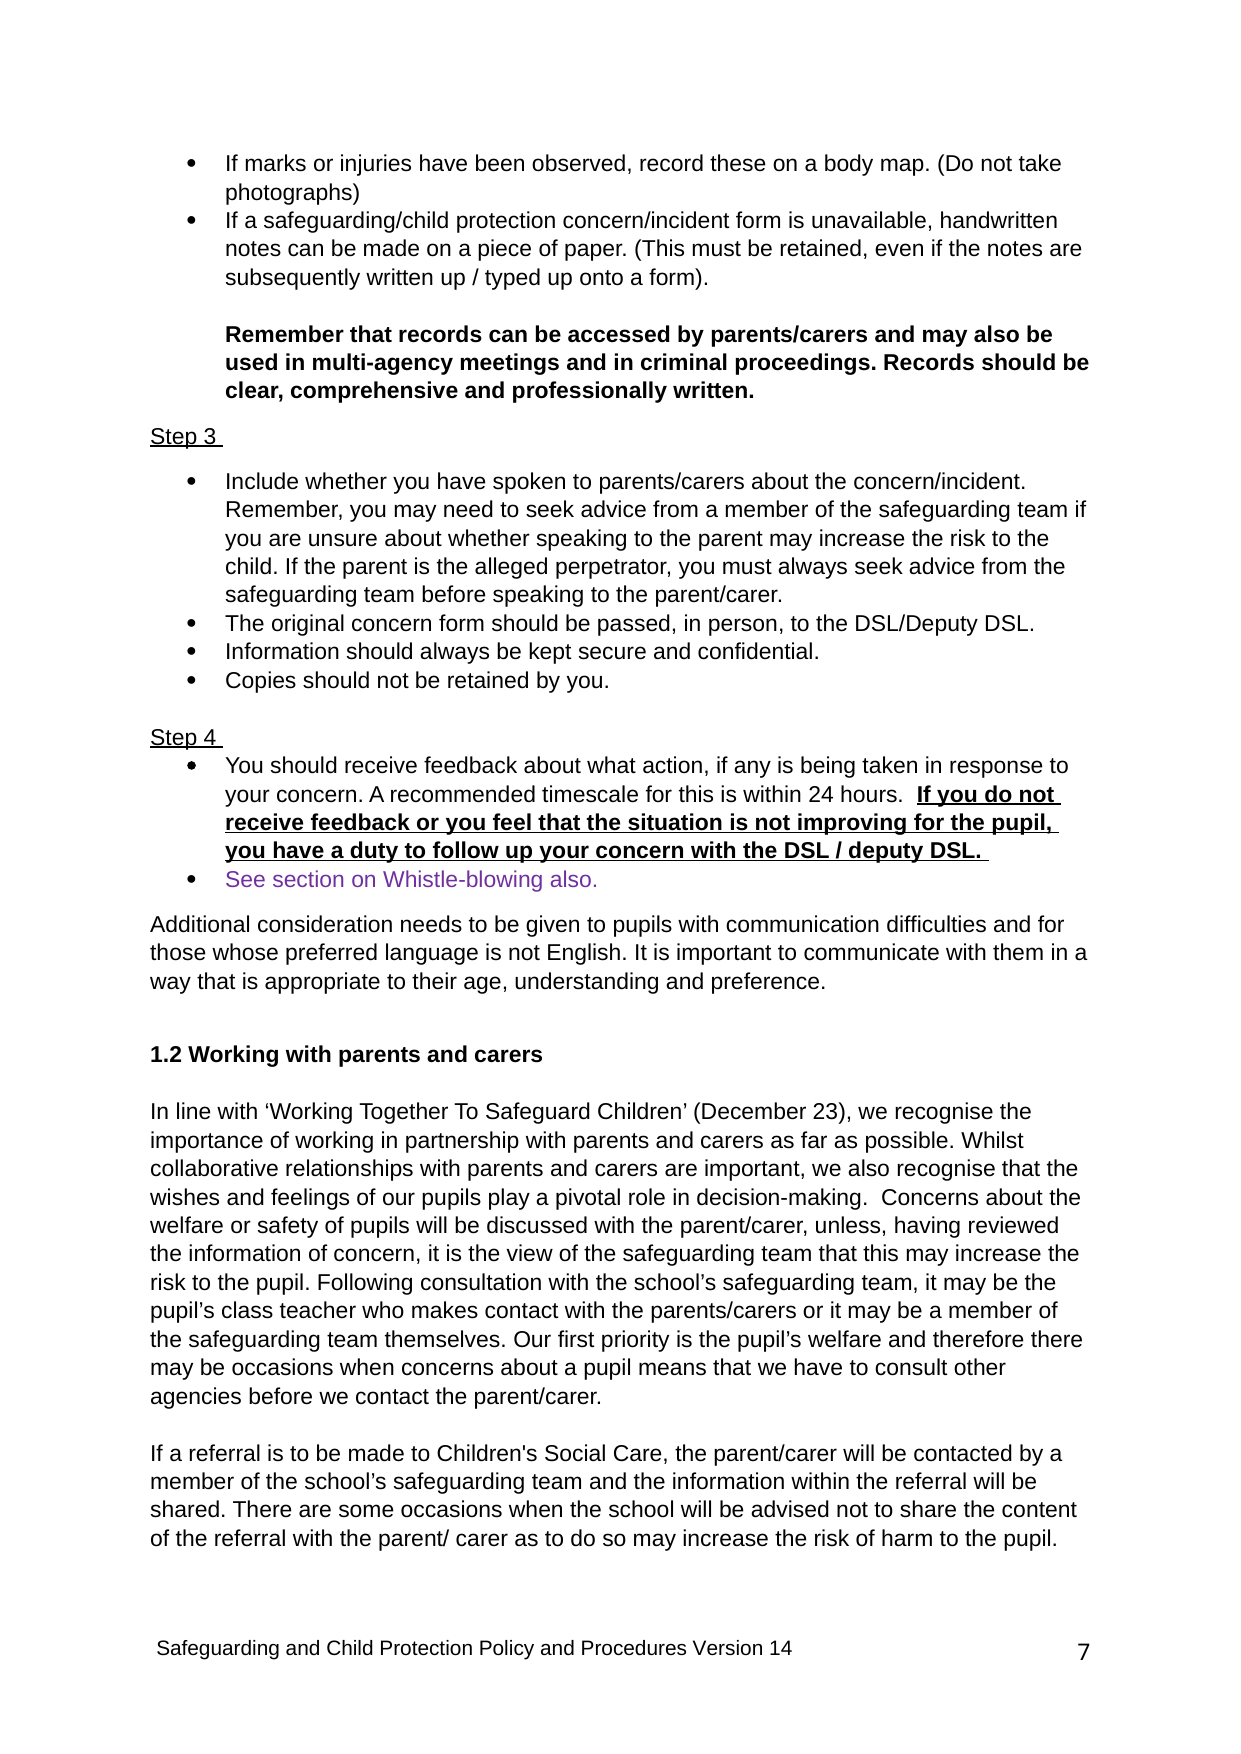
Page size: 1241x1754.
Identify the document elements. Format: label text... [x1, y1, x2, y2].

list The original concern form should be passed, in person, to the DSL/Deputy DSL. [187, 610, 1090, 636]
text In line with ‘Working Together To Safeguard Children’ (December 23), we recognise the importance of working in partnership with parents and carers as far as possible. Whilst collaborative relationships with parents and carers are important, we also recognise that the wishes and feelings of our pupils play a pivotal role in decision-making. Concerns about the welfare or safety of pupils will be discussed with the parent/carer, unless, having reviewed the information of concern, it is the view of the safeguarding team that this may increase the risk to the pupil. Following consultation with the school’s safeguarding team, it may be the pupil’s class teacher who makes contact with the parents/carers or it may be a member of the safeguarding team themselves. Our first priority is the pupil’s welfare and therefore there may be occasions when concerns about a pupil means that we have to consult other agencies before we contact the parent/carer. [150, 1098, 1090, 1409]
text Additional consideration needs to be given to pupils with communication difficulties and for those whose preferred language is not English. It is important to communicate with them in a way that is appropriate to their age, understanding and preference. [150, 911, 1090, 994]
text Remember that records can be accessed by parents/carers and may also be used in multi-agency meetings and in criminal proceedings. Records should be clear, comprehensive and professionally written. [225, 321, 1090, 404]
text If a referral is to be made to Children's Social Care, the parent/carer will be contacted by a member of the school’s safeguarding team and the information within the referral will be shared. There are some occasions when the school will be advised not to share the content of the referral with the parent/ carer as to do so may increase the risk of harm to the pupil. [150, 1439, 1090, 1551]
list Information should always be kept secure and confidential. [187, 638, 1090, 665]
list You should receive feedback about what action, if any is being taken in response to your concern. A recommended timescale for this is within 24 hours. If you do not receive feedback or you feel that the situation is not improving for the pupil, you have a duty to follow up your concern with the DSL / deputy DSL. [187, 752, 1090, 864]
list If a safeguarding/child protection concern/incident form is unavailable, handwritten notes can be made on a piece of paper. (This must be retained, even if the notes are subsequently written up / typed up onto a form). [187, 207, 1090, 290]
text 1.2 Working with parents and carers [150, 1041, 1090, 1068]
list Copies should not be retained by you. [187, 667, 1090, 693]
list If marks or injuries have been observed, record these on a body map. (Do not take photographs) [187, 150, 1090, 205]
list Include whether you have spoken to parents/carers about the concern/incident. Remember, you may need to seek advice from a member of the safeguarding team if you are unsure about whether speaking to the parent may increase the risk to the child. If the parent is the alleged perpetrator, you must always seek advice from the safeguarding team before speaking to the parent/carer. [187, 468, 1090, 608]
text Step 4 [150, 724, 1090, 750]
text Step 3 [150, 423, 1090, 449]
list See section on Whistle-blowing also. [187, 866, 1090, 892]
